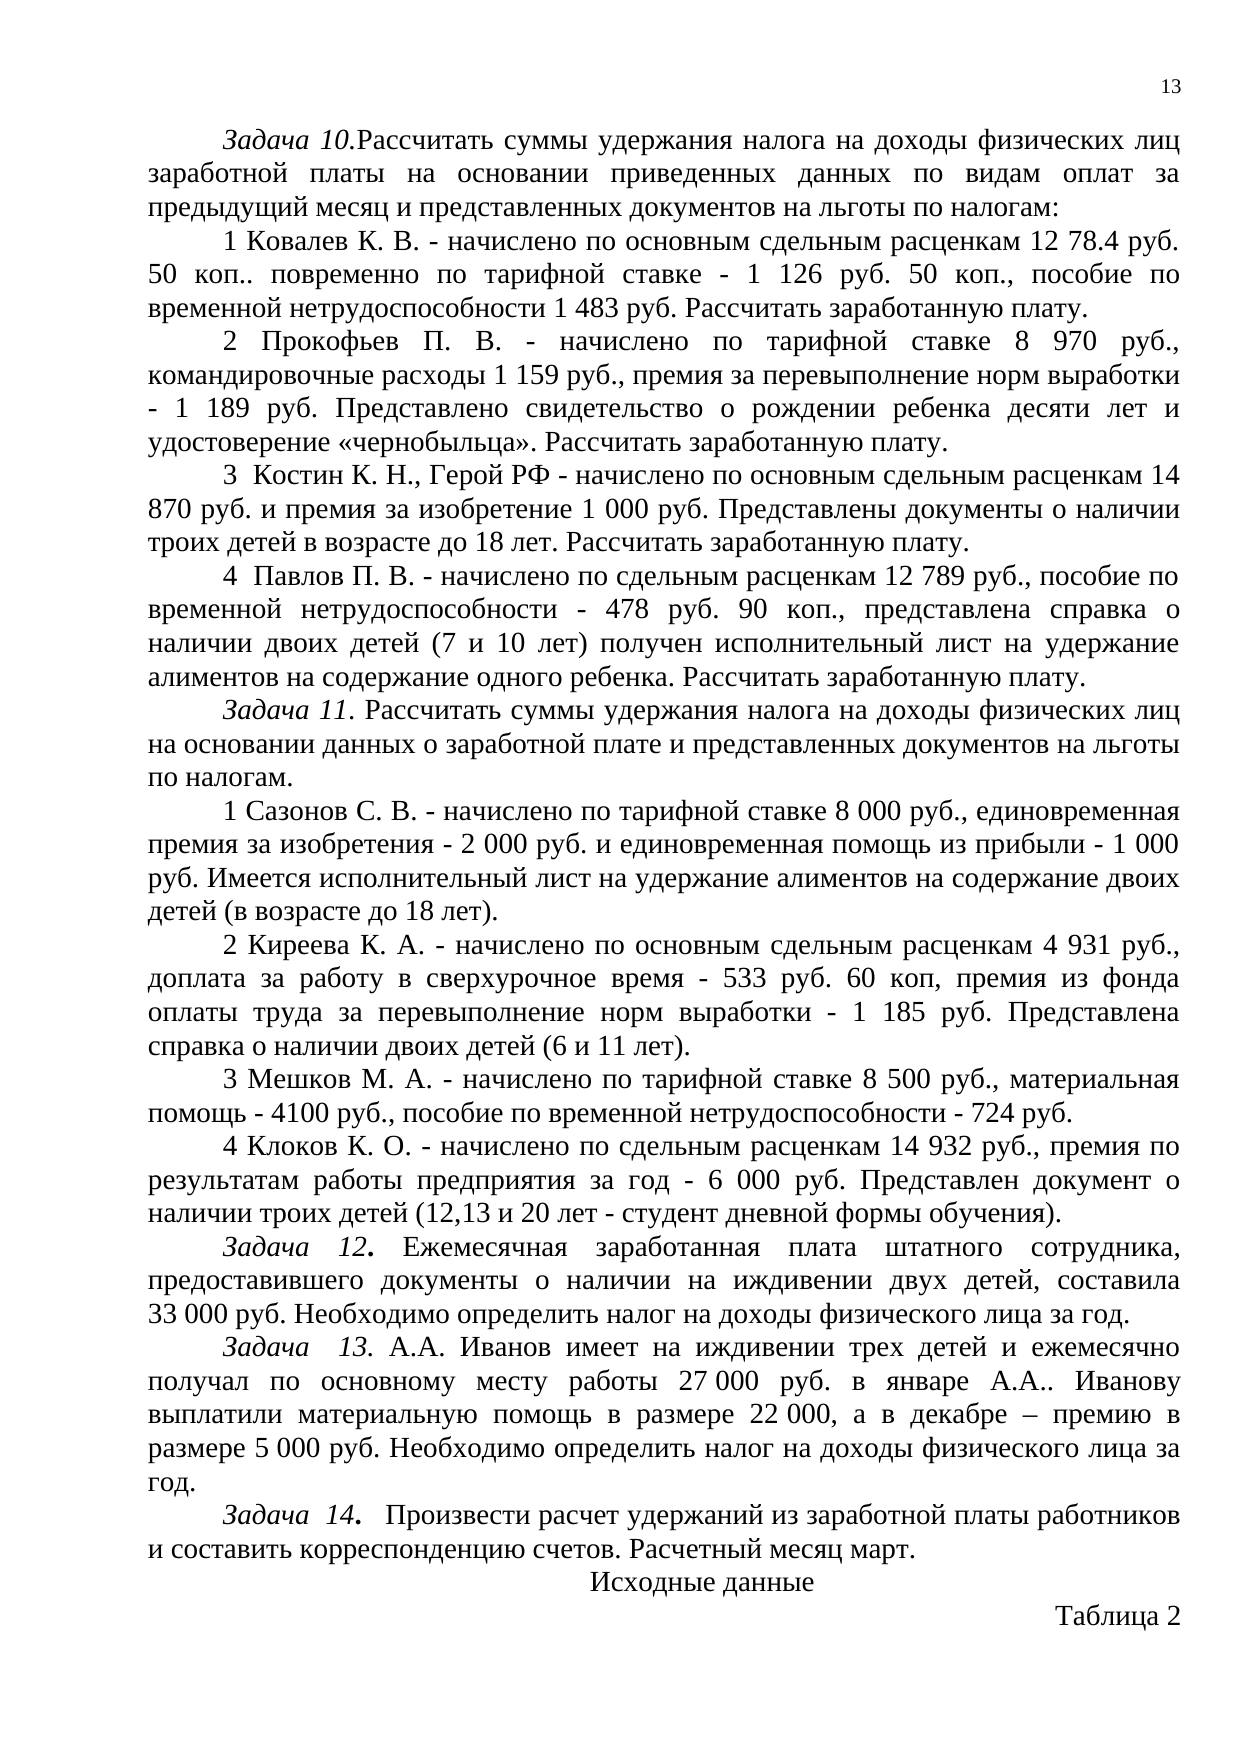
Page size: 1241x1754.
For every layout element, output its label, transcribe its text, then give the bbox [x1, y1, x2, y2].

text 3 Мешков М. А. - начислено по тарифной ставке 8 500 руб., материальная помощь - 4100 руб., пособие по временной нетрудоспособности - 724 руб. [148, 1061, 1181, 1128]
text 2 Киреева К. А. - начислено по основным сдельным расценкам 4 931 руб., доплата за работу в сверхурочное время - 533 руб. 60 коп, премия из фонда оплаты труда за перевыполнение норм выработки - 1 185 руб. Представлена справка о наличии двоих детей (6 и 11 лет). [148, 927, 1181, 1061]
text Задача 10.Рассчитать суммы удержания налога на доходы физических лиц заработной платы на основании приведенных данных по видам оплат за предыдущий месяц и представленных документов на льготы по налогам: [148, 122, 1181, 223]
text 4 Клоков К. О. - начислено по сдельным расценкам 14 932 руб., премия по результатам работы предприятия за год - 6 000 руб. Представлен документ о наличии троих детей (12,13 и 20 лет - студент дневной формы обучения). [148, 1128, 1181, 1229]
text Исходные данные [148, 1564, 1181, 1598]
text Задача 14. Произвести расчет удержаний из заработной платы работников и составить корреспонденцию счетов. Расчетный месяц март. [148, 1497, 1181, 1564]
text Таблица 2 [148, 1598, 1181, 1631]
text Задача 11. Рассчитать суммы удержания налога на доходы физических лиц на основании данных о заработной плате и представленных документов на льготы по налогам. [148, 692, 1181, 793]
text Задача 13. А.А. Иванов имеет на иждивении трех детей и ежемесячно получал по основному месту работы 27 000 руб. в январе А.А.. Иванову выплатили материальную помощь в размере 22 000, а в декабре – премию в размере 5 000 руб. Необходимо определить налог на доходы физического лица за год. [148, 1329, 1181, 1497]
text 2 Прокофьев П. В. - начислено по тарифной ставке 8 970 руб., командировочные расходы 1 159 руб., премия за перевыполнение норм выработки - 1 189 руб. Представлено свидетельство о рождении ребенка десяти лет и удостоверение «чернобыльца». Рассчитать заработанную плату. [148, 323, 1181, 457]
text 4 Павлов П. В. - начислено по сдельным расценкам 12 789 руб., пособие по временной нетрудоспособности - 478 руб. 90 коп., представлена справка о наличии двоих детей (7 и 10 лет) получен исполнительный лист на удержание алиментов на содержание одного ребенка. Рассчитать заработанную плату. [148, 558, 1181, 692]
text 1 Сазонов С. В. - начислено по тарифной ставке 8 000 руб., единовременная премия за изобретения - 2 000 руб. и единовременная помощь из прибыли - 1 000 руб. Имеется исполнительный лист на удержание алиментов на содержание двоих детей (в возрасте до 18 лет). [148, 793, 1181, 927]
text 3 Костин К. Н., Герой РФ - начислено по основным сдельным расценкам 14 870 руб. и премия за изобретение 1 000 руб. Представлены документы о наличии троих детей в возрасте до 18 лет. Рассчитать заработанную плату. [148, 457, 1181, 558]
text Задача 12. Ежемесячная заработанная плата штатного сотрудника, предоставившего документы о наличии на иждивении двух детей, составила 33 000 руб. Необходимо определить налог на доходы физического лица за год. [148, 1229, 1181, 1329]
text 1 Ковалев К. В. - начислено по основным сдельным расценкам 12 78.4 руб. 50 коп.. повременно по тарифной ставке - 1 126 руб. 50 коп., пособие по временной нетрудоспособности 1 483 руб. Рассчитать заработанную плату. [148, 223, 1181, 323]
